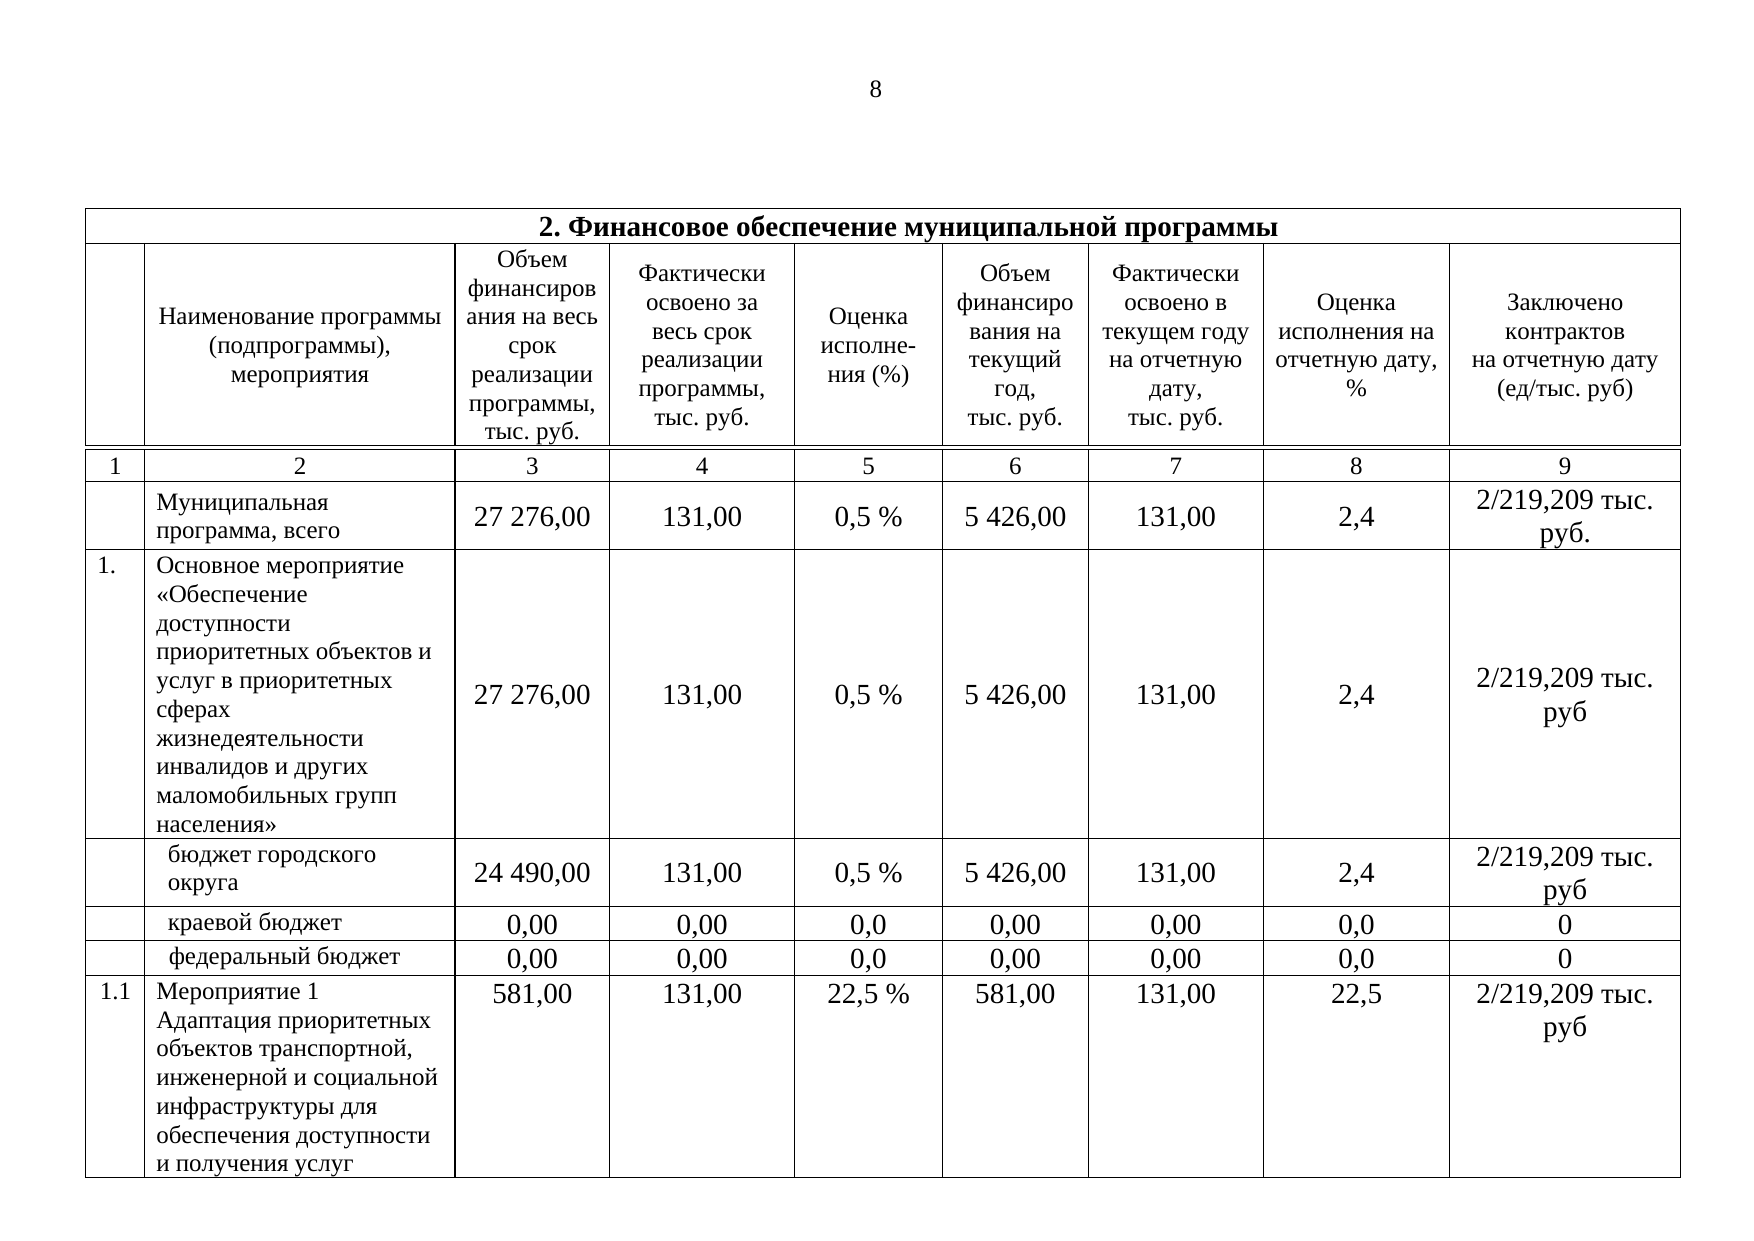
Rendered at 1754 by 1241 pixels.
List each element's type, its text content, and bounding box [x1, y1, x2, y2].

table_cell [86, 244, 144, 445]
table_cell 0,0 [1264, 907, 1449, 940]
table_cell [145, 976, 454, 1177]
table_cell Наименование программы (подпрограммы), мероприятия [145, 244, 454, 445]
table_cell 27 276,00 [456, 550, 609, 838]
table_cell 2/219,209 тыс. руб [1450, 550, 1680, 838]
table_header 9 [1450, 450, 1680, 481]
table_cell федеральный бюджет [145, 941, 454, 975]
table_cell 0,00 [1089, 941, 1263, 975]
table_cell 0,0 [795, 941, 942, 975]
table_header 2. Финансовое обеспечение муниципальной программы [86, 209, 1680, 243]
table_cell 581,00 [943, 976, 1088, 1177]
table_cell 0 [1450, 941, 1680, 975]
table_header 6 [943, 450, 1088, 481]
table_cell бюджет городского округа [145, 839, 454, 906]
table_cell 22,5 [1264, 976, 1449, 1177]
table_cell 2,4 [1264, 482, 1449, 549]
table_cell 2,4 [1264, 550, 1449, 838]
table_cell 0,00 [943, 941, 1088, 975]
table_cell 0,00 [456, 941, 609, 975]
table_cell 131,00 [610, 550, 794, 838]
table_cell [86, 482, 144, 549]
table_cell 0,00 [1089, 907, 1263, 940]
table_cell 5 426,00 [943, 550, 1088, 838]
table_header 2 [145, 450, 454, 481]
table_cell [86, 839, 144, 906]
table_cell 0,5 % [795, 839, 942, 906]
table_header 3 [456, 450, 609, 481]
table_cell 0,00 [610, 907, 794, 940]
table_header 1 [86, 450, 144, 481]
table_header 5 [795, 450, 942, 481]
table_cell 1. [86, 550, 144, 838]
table_header 8 [1264, 450, 1449, 481]
table_cell 27 276,00 [456, 482, 609, 549]
table_cell 131,00 [1089, 550, 1263, 838]
table_cell 131,00 [1089, 976, 1263, 1177]
table_cell 0,00 [943, 907, 1088, 940]
table_cell 0,00 [610, 941, 794, 975]
table_cell Фактически освоено за весь срок реализации программы, тыс. руб. [610, 244, 794, 445]
table_cell 0,00 [456, 907, 609, 940]
table_cell 581,00 [456, 976, 609, 1177]
table_cell 131,00 [610, 976, 794, 1177]
table_cell 131,00 [1089, 839, 1263, 906]
table_cell Основное мероприятие «Обеспечение доступности приоритетных объектов и услуг в приоритетных сферах жизнедеятельности инвалидов и других маломобильных групп населения» [145, 550, 454, 838]
table_cell 131,00 [1089, 482, 1263, 549]
table_cell 22,5 % [795, 976, 942, 1177]
table_cell 5 426,00 [943, 839, 1088, 906]
table_cell 1.1 [86, 976, 144, 1177]
table_header 4 [610, 450, 794, 481]
table_cell 5 426,00 [943, 482, 1088, 549]
table_cell Оценка исполнения на отчетную дату, % [1264, 244, 1449, 445]
table_cell 131,00 [610, 839, 794, 906]
table_cell 2/219,209 тыс. руб [1450, 976, 1680, 1177]
table_cell 2/219,209 тыс. руб. [1450, 482, 1680, 549]
table_cell 2,4 [1264, 839, 1449, 906]
table_cell 0,0 [1264, 941, 1449, 975]
table_cell Муниципальная программа, всего [145, 482, 454, 549]
table_cell 0,5 % [795, 482, 942, 549]
table_cell 131,00 [610, 482, 794, 549]
table_cell Объем финансирования на весь срок реализации программы, тыс. руб. [456, 244, 609, 445]
table_cell Заключено контрактов на отчетную дату (ед/тыс. руб) [1450, 244, 1680, 445]
table_cell Оценка исполне-ния (%) [795, 244, 942, 445]
table_cell [86, 941, 144, 975]
table_header 7 [1089, 450, 1263, 481]
table_cell 24 490,00 [456, 839, 609, 906]
table_cell краевой бюджет [145, 907, 454, 940]
table_cell 0,0 [795, 907, 942, 940]
table_cell 0,5 % [795, 550, 942, 838]
table_cell [86, 907, 144, 940]
table_cell Объем финансирования на текущий год, тыс. руб. [943, 244, 1088, 445]
table_cell Фактически освоено в текущем году на отчетную дату, тыс. руб. [1089, 244, 1263, 445]
table_cell 2/219,209 тыс. руб [1450, 839, 1680, 906]
table_cell 0 [1450, 907, 1680, 940]
